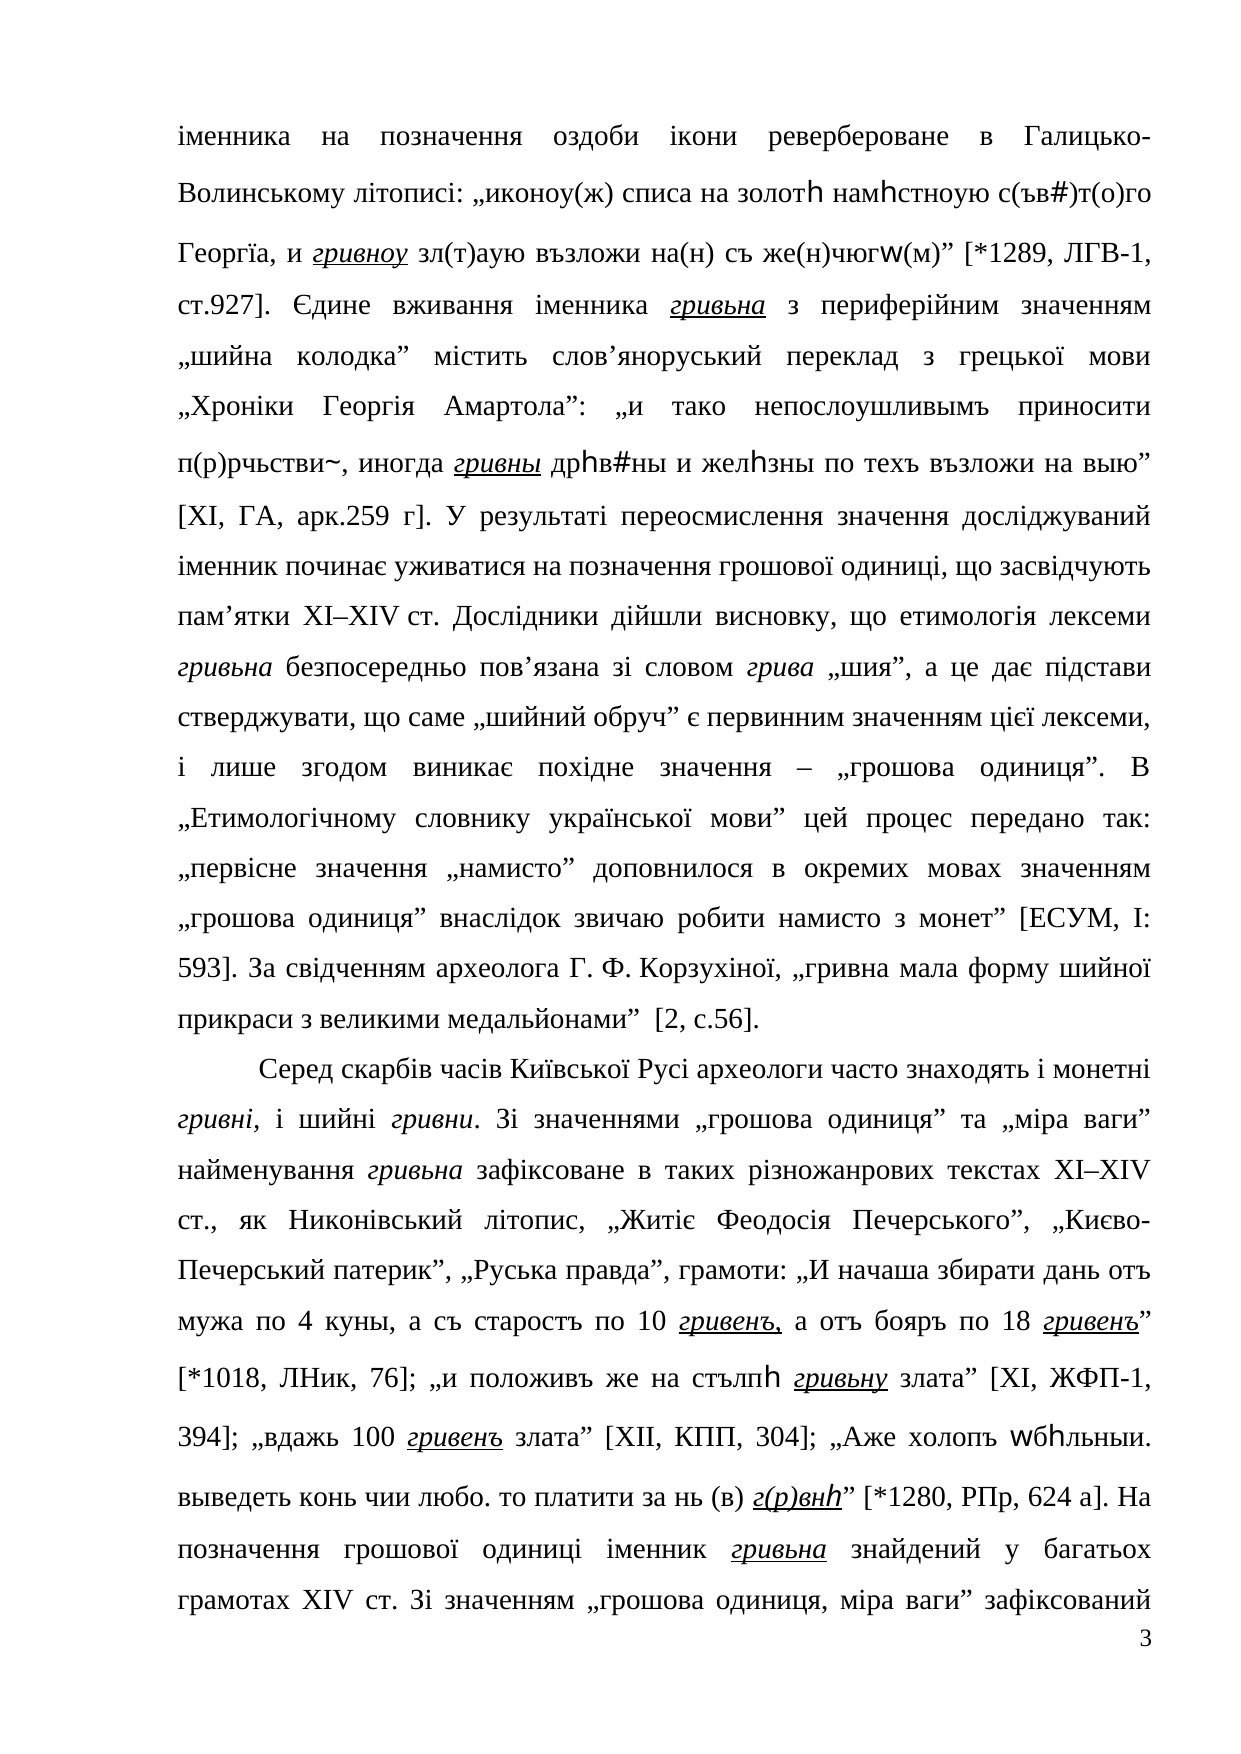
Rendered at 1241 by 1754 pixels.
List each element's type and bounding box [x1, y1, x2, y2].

text [177, 1051, 1152, 1615]
text [177, 118, 1152, 1034]
